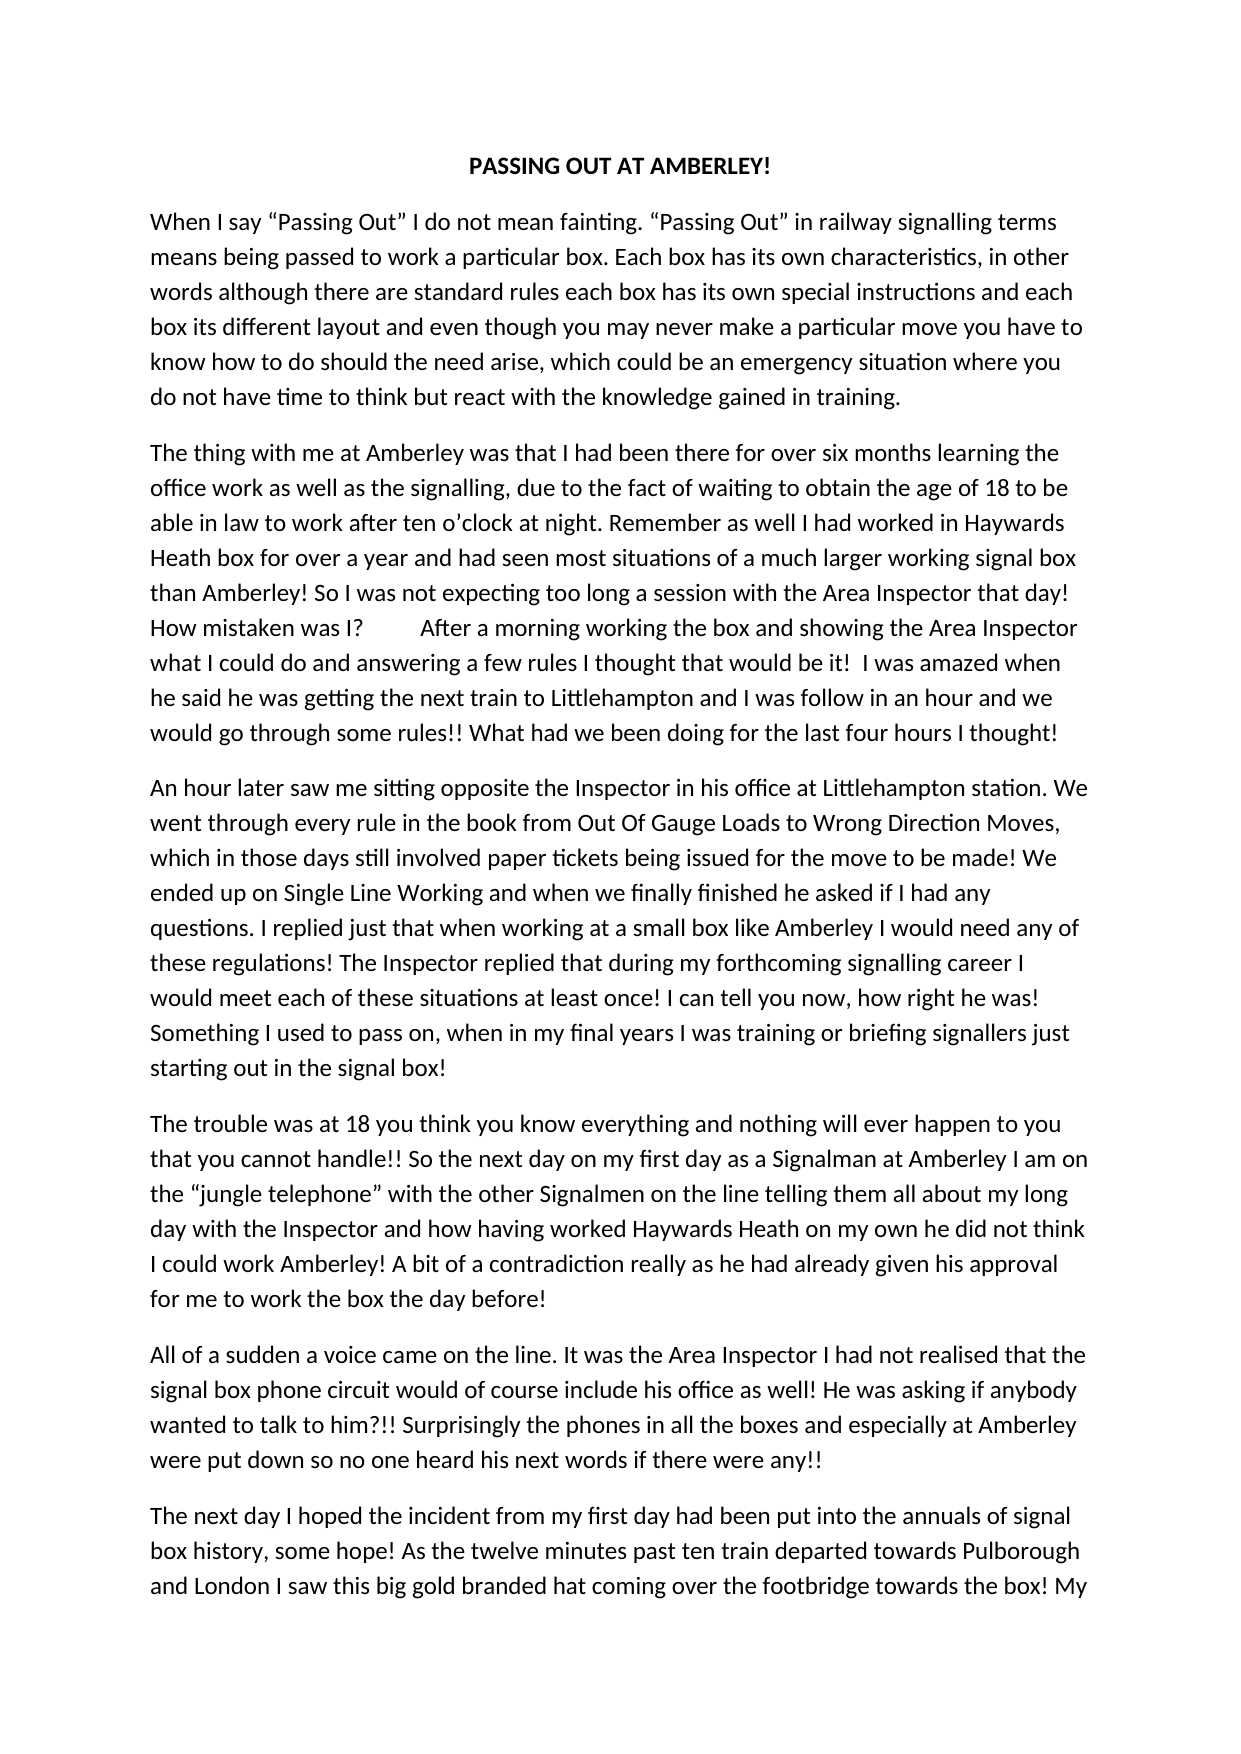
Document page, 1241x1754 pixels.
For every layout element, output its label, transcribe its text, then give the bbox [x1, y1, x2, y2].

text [150, 1500, 1090, 1601]
text An hour later saw me sitting opposite the Inspector in his office at Littlehampton station. We went through every rule in the book from Out Of Gauge Loads to Wrong Direction Moves, which in those days still involved paper tickets being issued for the move to be made! We ended up on Single Line Working and when we finally finished he asked if I had any questions. I replied just that when working at a small box like Amberley I would need any of these regulations! The Inspector replied that during my forthcoming signalling career I would meet each of these situations at least once! I can tell you now, how right he was! Something I used to pass on, when in my final years I was training or briefing signallers just starting out in the signal box! [150, 772, 1090, 1083]
text All of a sudden a voice came on the line. It was the Area Inspector I had not realised that the signal box phone circuit would of course include his office as well! He was asking if anybody wanted to talk to him?!! Surprisingly the phones in all the boxes and especially at Amberley were put down so no one heard his next words if there were any!! [150, 1339, 1090, 1475]
text The thing with me at Amberley was that I had been there for over six months learning the office work as well as the signalling, due to the fact of waiting to obtain the age of 18 to be able in law to work after ten o’clock at night. Remember as well I had worked in Haywards Heath box for over a year and had seen most situations of a much larger working signal box than Amberley! So I was not expecting too long a session with the Area Inspector that day! How mistaken was I? After a morning working the box and showing the Area Inspector what I could do and answering a few rules I thought that would be it! I was amazed when he said he was getting the next train to Littlehampton and I was follow in an hour and we would go through some rules!! What had we been doing for the last four hours I thought! [150, 437, 1090, 747]
text PASSING OUT AT AMBERLEY! [150, 150, 1090, 181]
text The trouble was at 18 you think you know everything and nothing will ever happen to you that you cannot handle!! So the next day on my first day as a Signalman at Amberley I am on the “jungle telephone” with the other Signalmen on the line telling them all about my long day with the Inspector and how having worked Haywards Heath on my own he did not think I could work Amberley! A bit of a contradiction really as he had already given his approval for me to work the box the day before! [150, 1108, 1090, 1314]
text When I say “Passing Out” I do not mean fainting. “Passing Out” in railway signalling terms means being passed to work a particular box. Each box has its own characteristics, in other words although there are standard rules each box has its own special instructions and each box its different layout and even though you may never make a particular move you have to know how to do should the need arise, which could be an emergency situation where you do not have time to think but react with the knowledge gained in training. [150, 206, 1090, 411]
